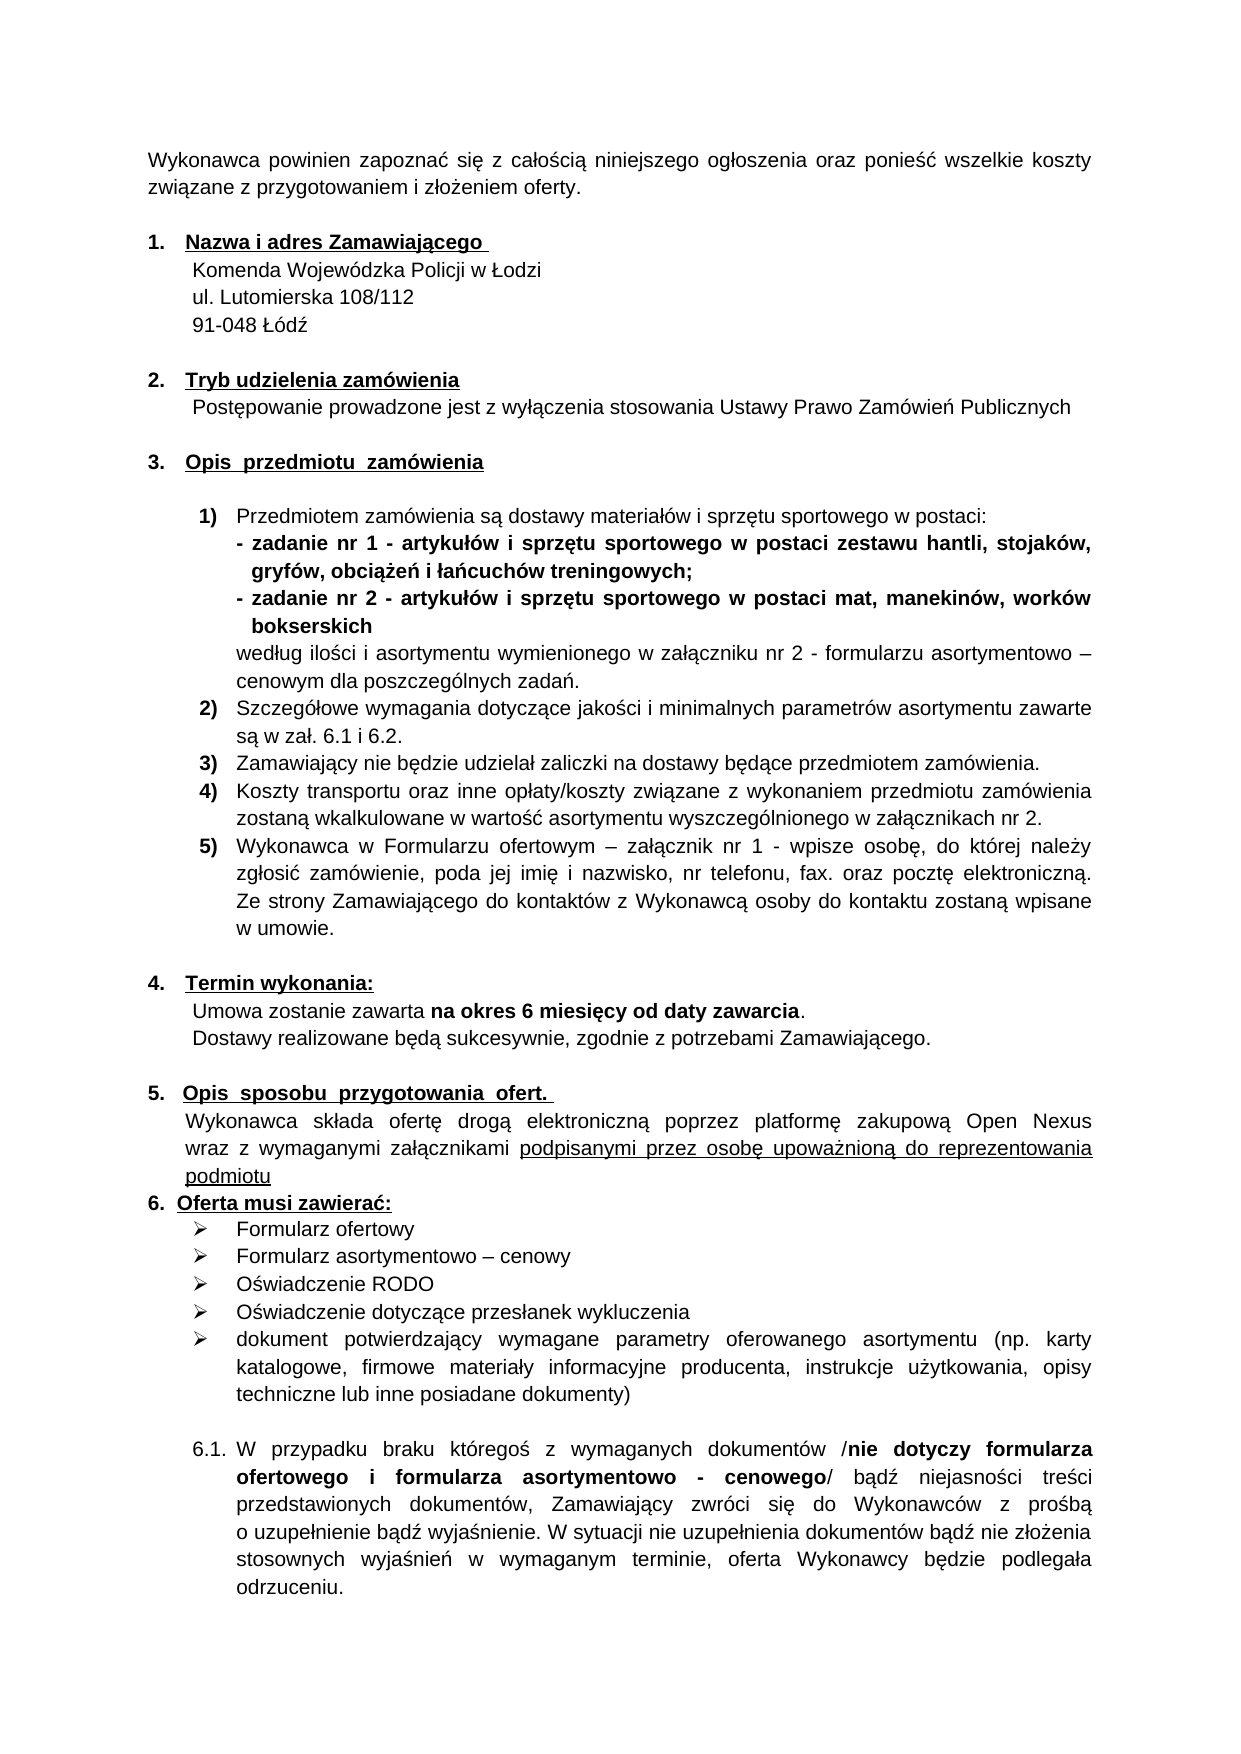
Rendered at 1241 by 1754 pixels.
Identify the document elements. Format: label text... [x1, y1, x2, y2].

list Zamawiający nie będzie udzielał zaliczki na dostawy będące przedmiotem zamówienia. [199, 751, 1093, 775]
list Szczegółowe wymagania dotyczące jakości i minimalnych parametrów asortymentu zawarte są w zał. 6.1 i 6.2. [199, 696, 1093, 747]
text według ilości i asortymentu wymienionego w załączniku nr 2 - formularzu asortymentowo – cenowym dla poszczególnych zadań. [236, 641, 1093, 692]
list Koszty transportu oraz inne opłaty/koszty związane z wykonaniem przedmiotu zamówienia zostaną wkalkulowane w wartość asortymentu wyszczególnionego w załącznikach nr 2. [199, 778, 1093, 830]
list Tryb udzielenia zamówienia [148, 368, 1093, 392]
text Dostawy realizowane będą sukcesywnie, zgodnie z potrzebami Zamawiającego. [192, 1026, 1093, 1050]
list Termin wykonania: [148, 971, 1093, 995]
list Wykonawca składa ofertę drogą elektroniczną poprzez platformę zakupową Open Nexus wraz z wymaganymi załącznikami podpisanymi przez osobę upoważnioną do reprezentowania podmiotu [185, 1108, 1093, 1187]
list Wykonawca w Formularzu ofertowym – załącznik nr 1 - wpisze osobę, do której należy zgłosić zamówienie, poda jej imię i nazwisko, nr telefonu, fax. oraz pocztę elektroniczną. Ze strony Zamawiającego do kontaktów z Wykonawcą osoby do kontaktu zostaną wpisane w umowie. [199, 833, 1093, 940]
text 6. Oferta musi zawierać: [148, 1191, 1093, 1215]
list Przedmiotem zamówienia są dostawy materiałów i sprzętu sportowego w postaci: [199, 503, 1093, 527]
text Wykonawca powinien zapoznać się z całością niniejszego ogłoszenia oraz ponieść wszelkie koszty związane z przygotowaniem i złożeniem oferty. [148, 148, 1093, 199]
list Formularz ofertowy [192, 1217, 1093, 1241]
list dokument potwierdzający wymagane parametry oferowanego asortymentu (np. karty katalogowe, firmowe materiały informacyjne producenta, instrukcje użytkowania, opisy techniczne lub inne posiadane dokumenty) [192, 1327, 1093, 1406]
list Opis przedmiotu zamówienia [148, 450, 1093, 474]
text 6.1. W przypadku braku któregoś z wymaganych dokumentów /nie dotyczy formularza ofertowego i formularza asortymentowo - cenowego/ bądź niejasności treści przedstawionych dokumentów, Zamawiający zwróci się do Wykonawców z prośbą o uzupełnienie bądź wyjaśnienie. W sytuacji nie uzupełnienia dokumentów bądź nie złożenia stosownych wyjaśnień w wymaganym terminie, oferta Wykonawcy będzie podlegała odrzuceniu. [192, 1437, 1093, 1599]
text Umowa zostanie zawarta na okres 6 miesięcy od daty zawarcia. [192, 998, 1093, 1022]
list 91-048 Łódź [192, 313, 1093, 337]
text Postępowanie prowadzone jest z wyłączenia stosowania Ustawy Prawo Zamówień Publicznych [192, 395, 1093, 419]
list Oświadczenie dotyczące przesłanek wykluczenia [192, 1299, 1093, 1324]
list Komenda Wojewódzka Policji w Łodzi [192, 258, 1093, 282]
text 5. Opis sposobu przygotowania ofert. [148, 1081, 1093, 1105]
list Nazwa i adres Zamawiającego [148, 230, 1093, 254]
list - zadanie nr 1 - artykułów i sprzętu sportowego w postaci zestawu hantli, stojaków, gryfów, obciążeń i łańcuchów treningowych; [236, 531, 1093, 582]
list ul. Lutomierska 108/112 [192, 285, 1093, 309]
list Oświadczenie RODO [192, 1272, 1093, 1296]
list Formularz asortymentowo – cenowy [192, 1244, 1093, 1268]
list - zadanie nr 2 - artykułów i sprzętu sportowego w postaci mat, manekinów, worków bokserskich [236, 586, 1093, 637]
